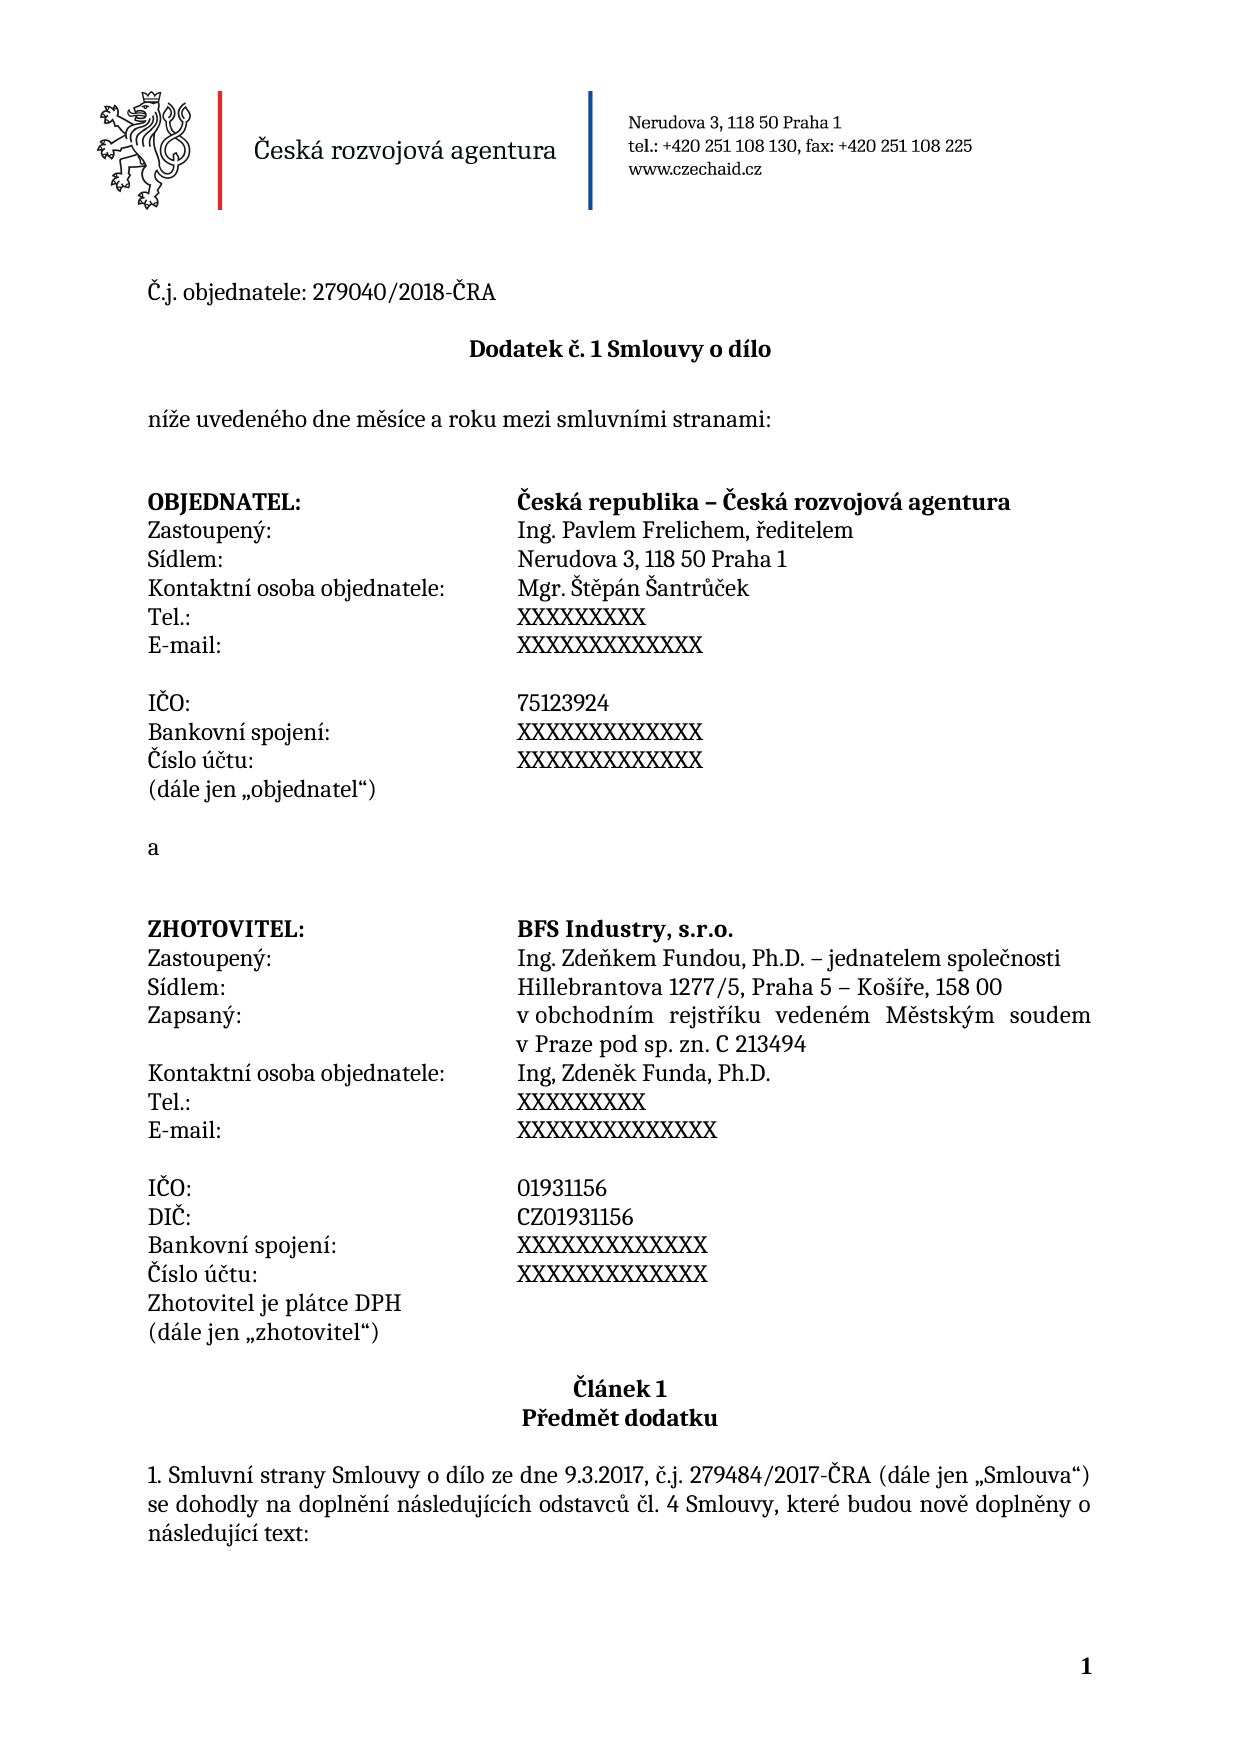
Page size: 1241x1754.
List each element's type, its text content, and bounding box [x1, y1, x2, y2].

text IČO: 01931156 [148, 1174, 1092, 1203]
text Dodatek č. 1 Smlouvy o dílo [148, 335, 1092, 364]
subtitle OBJEDNATEL: Česká republika – Česká rozvojová agentura [148, 488, 1092, 516]
text Zastoupený: Ing. Zdeňkem Fundou, Ph.D. – jednatelem společnosti [148, 944, 1092, 973]
text Zastoupený: Ing. Pavlem Frelichem, ředitelem [148, 516, 1092, 545]
subtitle Článek 1 [148, 1375, 1092, 1404]
picture [1, 1, 1241, 232]
text Kontaktní osoba objednatele: Mgr. Štěpán Šantrůček [148, 574, 1092, 603]
text Číslo účtu: XXXXXXXXXXXXX [148, 746, 1092, 775]
text Číslo účtu: XXXXXXXXXXXXX [148, 1260, 1092, 1289]
text Sídlem: Hillebrantova 1277/5, Praha 5 – Košíře, 158 00 [148, 973, 1092, 1001]
text (dále jen „objednatel“) [148, 775, 1092, 833]
text Sídlem: Nerudova 3, 118 50 Praha 1 [148, 545, 1092, 574]
subtitle Předmět dodatku [148, 1404, 1092, 1433]
text Zapsaný: v obchodním rejstříku vedeném Městským soudem v Praze pod sp. zn. C 213494 [148, 1001, 1092, 1059]
text a [148, 833, 1092, 861]
text IČO: 75123924 [148, 689, 1092, 718]
text Bankovní spojení: XXXXXXXXXXXXX [148, 718, 1092, 746]
text Tel.: XXXXXXXXX [148, 1088, 1092, 1116]
text Tel.: XXXXXXXXX [148, 603, 1092, 631]
text 1. Smluvní strany Smlouvy o dílo ze dne 9.3.2017, č.j. 279484/2017-ČRA (dále jen „Smlouva“) se dohodly na doplnění následujících odstavců čl. 4 Smlouvy, které budou nově doplněny o následující text: [148, 1461, 1092, 1548]
text Bankovní spojení: XXXXXXXXXXXXX [148, 1231, 1092, 1260]
text E-mail: XXXXXXXXXXXXX [148, 631, 1092, 660]
text zhotoviTEL: BFS Industry, s.r.o. [148, 915, 1092, 944]
text Kontaktní osoba objednatele: Ing, Zdeněk Funda, Ph.D. [148, 1059, 1092, 1088]
text níže uvedeného dne měsíce a roku mezi smluvními stranami: [148, 405, 1092, 434]
text E-mail: XXXXXXXXXXXXXX [148, 1116, 1092, 1145]
text Zhotovitel je plátce DPH [148, 1289, 1092, 1318]
text (dále jen „zhotovitel“) [148, 1318, 1092, 1346]
text DIČ: CZ01931156 [148, 1203, 1092, 1231]
text Č.j. objednatele: 279040/2018-ČRA [148, 278, 1092, 306]
